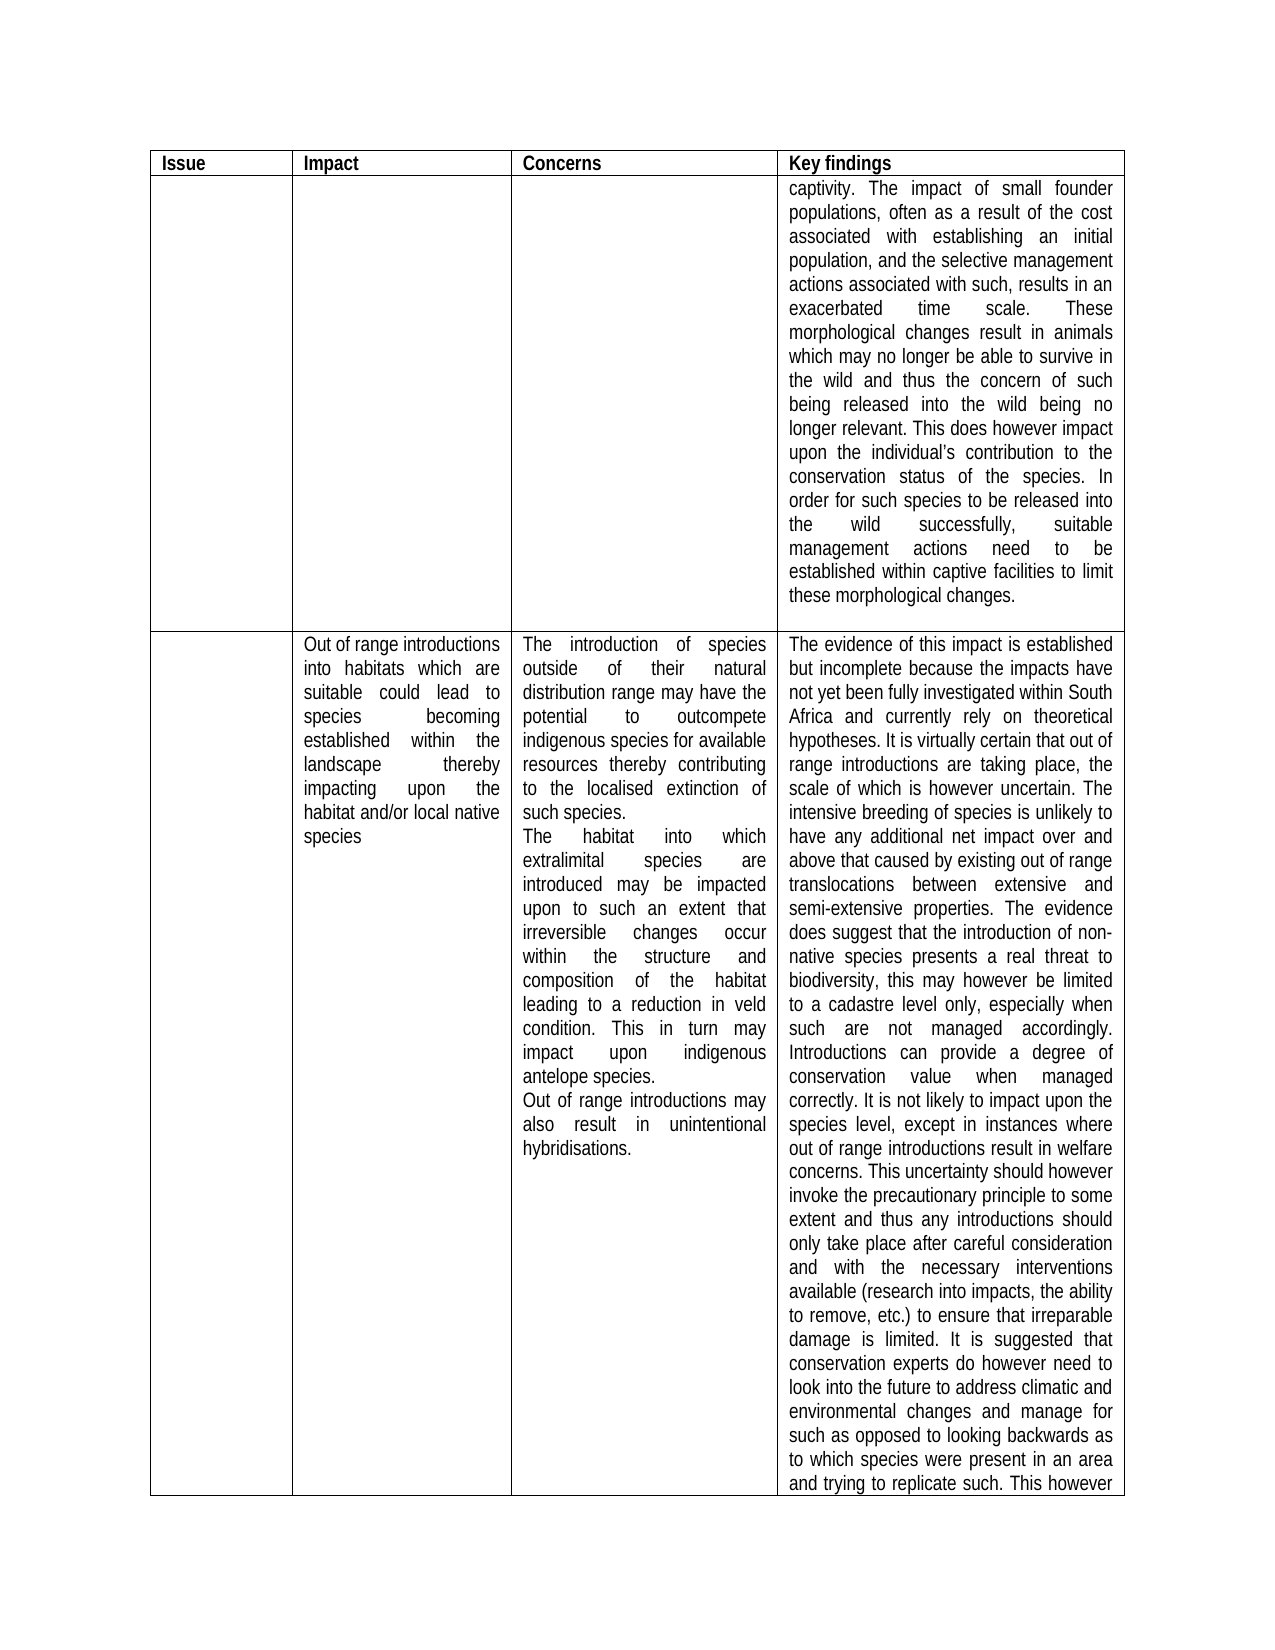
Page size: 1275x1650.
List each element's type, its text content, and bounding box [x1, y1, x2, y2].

table_header Issue [151, 151, 292, 175]
table_header Concerns [512, 151, 777, 175]
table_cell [151, 176, 292, 631]
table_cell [293, 176, 511, 631]
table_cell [778, 176, 1124, 631]
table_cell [512, 176, 777, 631]
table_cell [293, 632, 511, 1495]
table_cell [778, 632, 1124, 1495]
table_cell [151, 632, 292, 1495]
table_header Key findings [778, 151, 1124, 175]
table_header Impact [293, 151, 511, 175]
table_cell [512, 632, 777, 1495]
